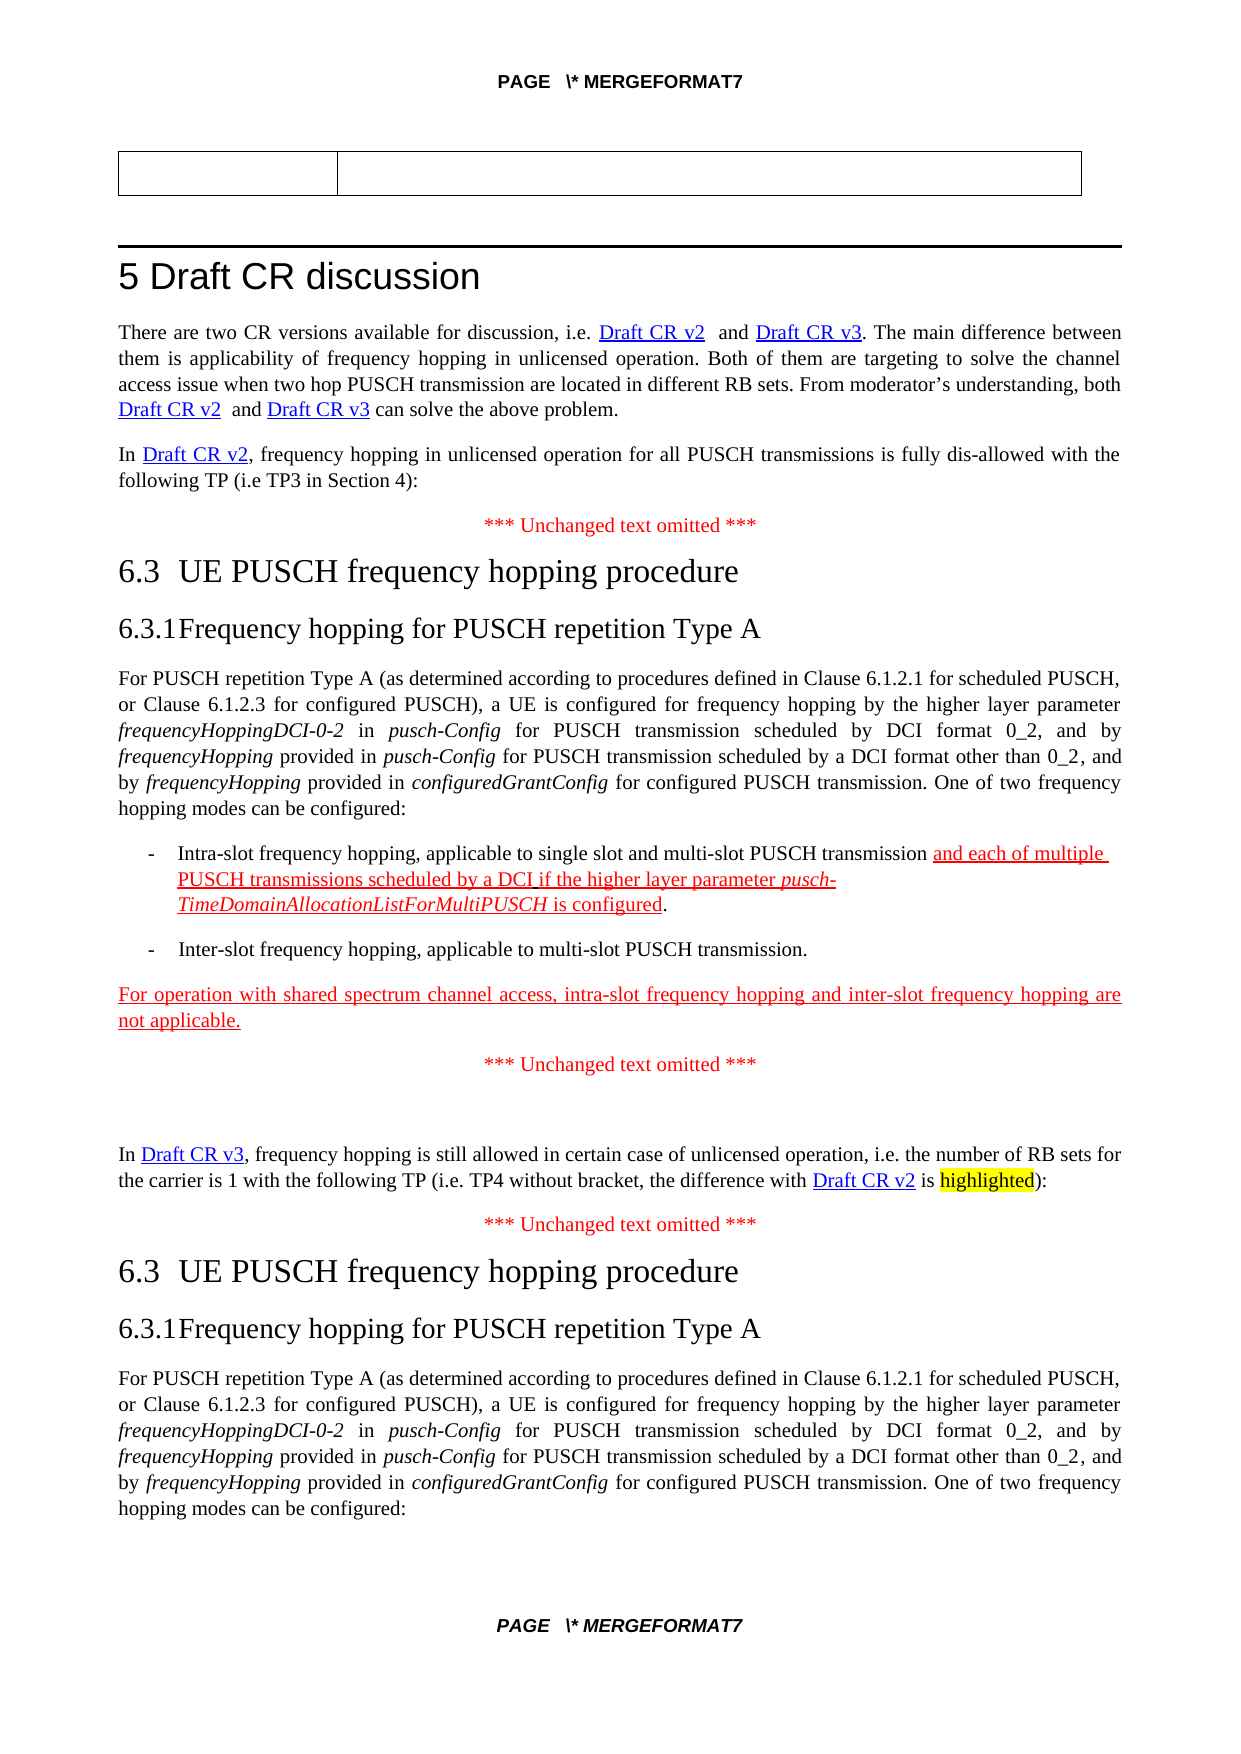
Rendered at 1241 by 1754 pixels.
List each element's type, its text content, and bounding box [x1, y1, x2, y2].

table_cell [119, 152, 337, 195]
text 6.3 UE PUSCH frequency hopping procedure [118, 1251, 1122, 1289]
text 6.3 UE PUSCH frequency hopping procedure [118, 551, 1122, 589]
text For operation with shared spectrum channel access, intra-slot frequency hopping and inter-slot frequency hopping are not applicable. [118, 982, 1122, 1003]
subtitle 5 Draft CR discussion [118, 248, 1122, 297]
text 6.3.1 Frequency hopping for PUSCH repetition Type A [118, 1311, 1122, 1344]
text For operation with shared spectrum channel access, intra-slot frequency hopping and inter-slot frequency hopping are not applicable. [118, 1004, 1122, 1032]
text *** Unchanged text omitted *** [118, 1212, 1122, 1236]
text In Draft CR v3, frequency hopping is still allowed in certain case of unlicensed operation, i.e. the number of RB sets for the carrier is 1 with the following TP (i.e. TP4 without bracket, the difference with Draft CR v2 is highlighted): [118, 1142, 1122, 1192]
table_cell [338, 152, 1081, 195]
text In Draft CR v2, frequency hopping in unlicensed operation for all PUSCH transmissions is fully dis-allowed with the following TP (i.e TP3 in Section 4): [118, 442, 1122, 492]
text 6.3.1 Frequency hopping for PUSCH repetition Type A [118, 611, 1122, 645]
text *** Unchanged text omitted *** [118, 1052, 1122, 1076]
text There are two CR versions available for discussion, i.e. Draft CR v2 and Draft CR v3. The main difference between them is applicability of frequency hopping in unlicensed operation. Both of them are targeting to solve the channel access issue when two hop PUSCH transmission are located in different RB sets. From moderator’s understanding, both Draft CR v2 and Draft CR v3 can solve the above problem. [118, 319, 1122, 421]
text For PUSCH repetition Type A (as determined according to procedures defined in Clause 6.1.2.1 for scheduled PUSCH, or Clause 6.1.2.3 for configured PUSCH), a UE is configured for frequency hopping by the higher layer parameter frequencyHoppingDCI-0-2 in pusch-Config for PUSCH transmission scheduled by DCI format 0_2, and by frequencyHopping provided in pusch-Config for PUSCH transmission scheduled by a DCI format other than 0_2, and by frequencyHopping provided in configuredGrantConfig for configured PUSCH transmission. One of two frequency hopping modes can be configured: [118, 666, 1122, 820]
text For PUSCH repetition Type A (as determined according to procedures defined in Clause 6.1.2.1 for scheduled PUSCH, or Clause 6.1.2.3 for configured PUSCH), a UE is configured for frequency hopping by the higher layer parameter frequencyHoppingDCI-0-2 in pusch-Config for PUSCH transmission scheduled by DCI format 0_2, and by frequencyHopping provided in pusch-Config for PUSCH transmission scheduled by a DCI format other than 0_2, and by frequencyHopping provided in configuredGrantConfig for configured PUSCH transmission. One of two frequency hopping modes can be configured: [118, 1366, 1122, 1519]
text - Inter-slot frequency hopping, applicable to multi-slot PUSCH transmission. [118, 937, 1122, 961]
text - Intra-slot frequency hopping, applicable to single slot and multi-slot PUSCH transmission and each of multiple PUSCH transmissions scheduled by a DCI if the higher layer parameter pusch-TimeDomainAllocationListForMultiPUSCH is configured. [148, 841, 1122, 916]
text *** Unchanged text omitted *** [118, 513, 1122, 537]
